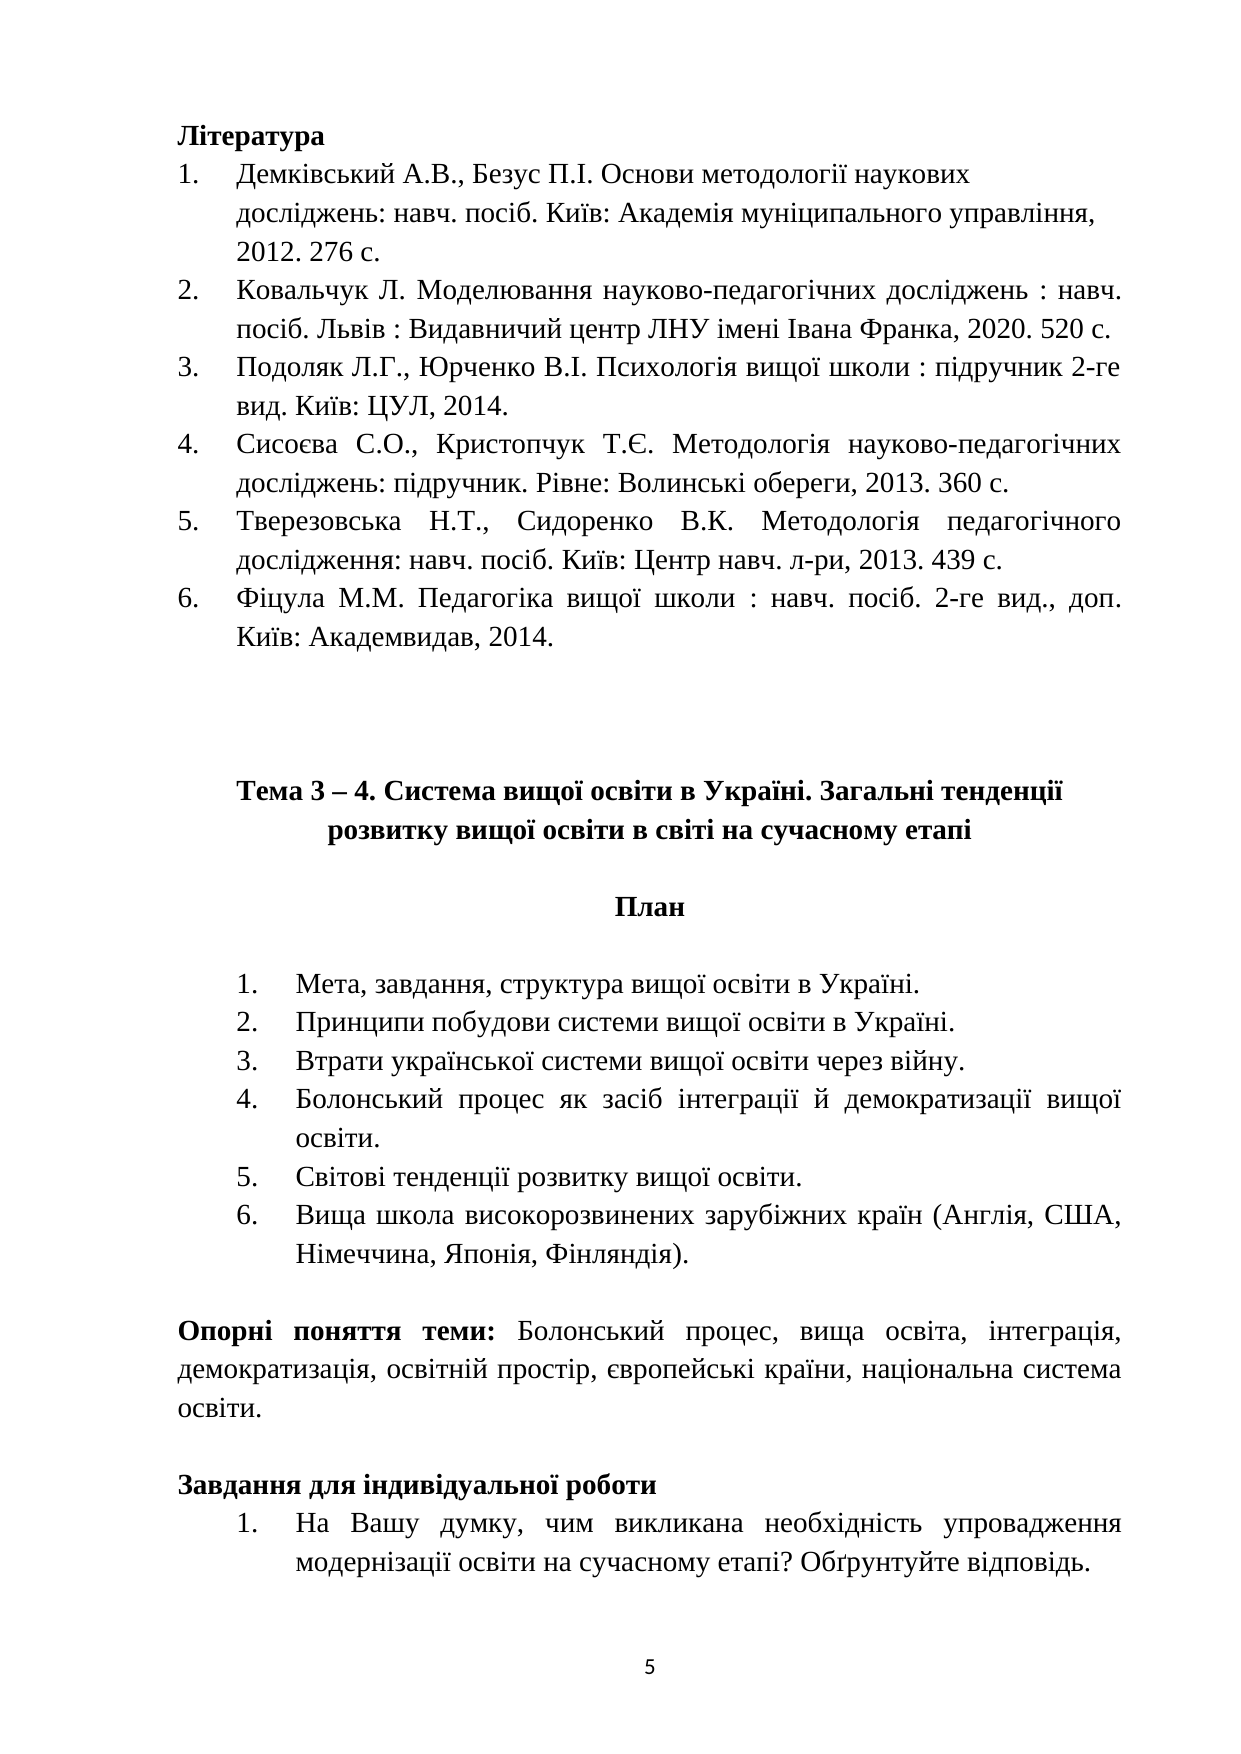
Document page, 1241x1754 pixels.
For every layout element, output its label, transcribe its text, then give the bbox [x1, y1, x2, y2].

list Ковальчук Л. Моделювання науково-педагогічних досліджень : навч. посіб. Львів : Видавничий центр ЛНУ імені Івана Франка, 2020. 520 с. [177, 272, 1122, 344]
list Принципи побудови системи вищої освіти в Україні. [236, 1004, 1122, 1038]
list Вища школа високорозвинених зарубіжних країн (Англія, США, Німеччина, Японія, Фінляндія). [236, 1197, 1122, 1269]
list Втрати української системи вищої освіти через війну. [236, 1043, 1122, 1077]
list На Вашу думку, чим викликана необхідність упровадження модернізації освіти на сучасному етапі? Обґрунтуйте відповідь. [236, 1506, 1122, 1578]
text Література [177, 118, 1122, 152]
list Тверезовська Н.Т., Сидоренко В.К. Методологія педагогічного дослідження: навч. посіб. Київ: Центр навч. л-ри, 2013. 439 с. [177, 503, 1122, 576]
list Мета, завдання, структура вищої освіти в Україні. [236, 966, 1122, 999]
list Болонський процес як засіб інтеграції й демократизації вищої освіти. [236, 1082, 1122, 1154]
list Сисоєва С.О., Кристопчук Т.Є. Методологія науково-педагогічних досліджень: підручник. Рівне: Волинські обереги, 2013. 360 с. [177, 426, 1122, 498]
text Тема 3 – 4. Система вищої освіти в Україні. Загальні тенденції розвитку вищої освіти в світі на сучасному етапі [177, 773, 1122, 845]
list Фіцула М.М. Педагогіка вищої школи : навч. посіб. 2-ге вид., доп. Київ: Академвидав, 2014. [177, 581, 1122, 653]
list Демківський A.B., Безус П.І. Основи методології наукових досліджень: навч. посіб. Київ: Академія муніципального управління, 2012. 276 с. [177, 157, 1122, 267]
text План [177, 889, 1122, 922]
list Світові тенденції розвитку вищої освіти. [236, 1159, 1122, 1192]
text Опорні поняття теми: Болонський процес, вища освіта, інтеграція, демократизація, освітній простір, європейські країни, національна система освіти. [177, 1313, 1122, 1423]
text Завдання для індивідуальної роботи [177, 1467, 1122, 1501]
list Подоляк Л.Г., Юрченко В.І. Психологія вищої школи : підручник 2-ге вид. Київ: ЦУЛ, 2014. [177, 349, 1122, 421]
